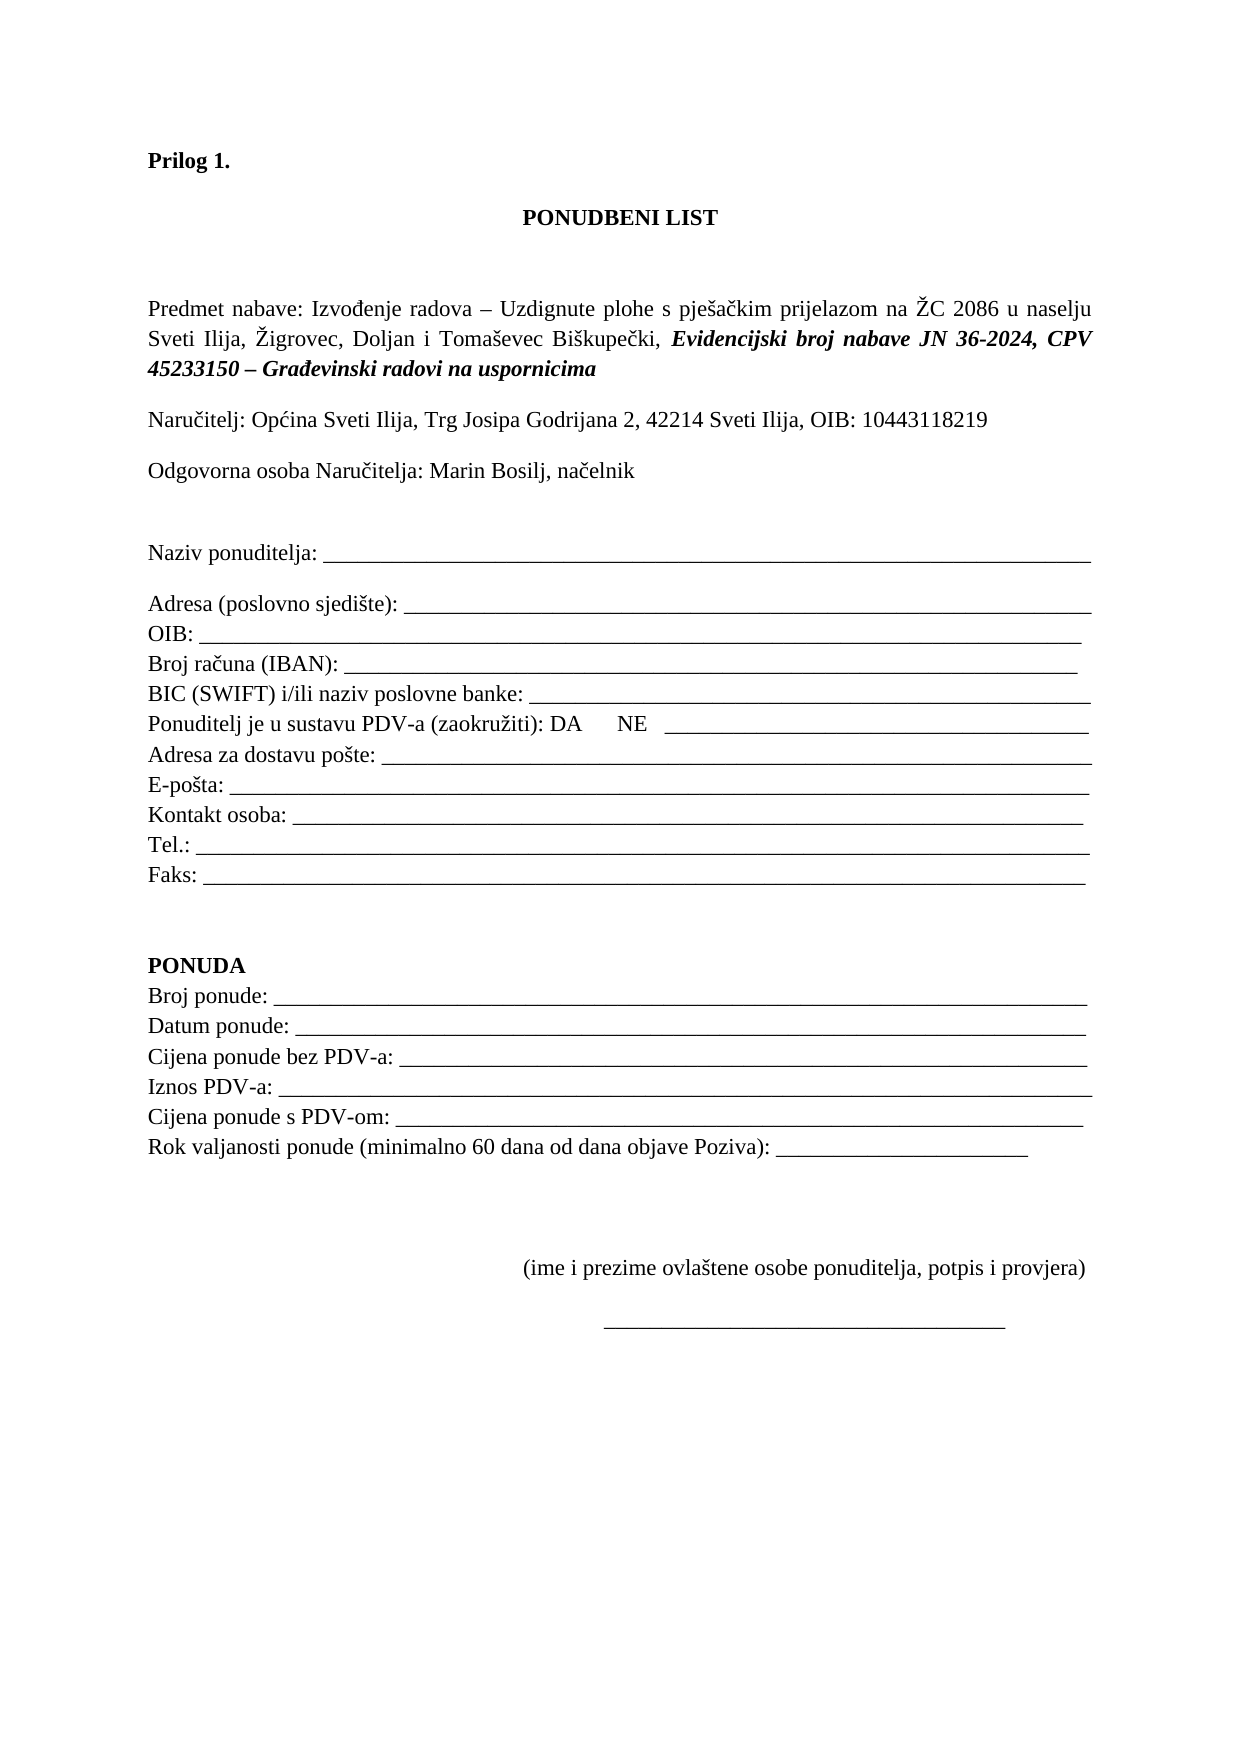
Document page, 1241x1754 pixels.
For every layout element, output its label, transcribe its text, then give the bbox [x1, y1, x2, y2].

list Predmet nabave: Izvođenje radova – Uzdignute plohe s pješačkim prijelazom na ŽC 2086 u naselju Sveti Ilija, Žigrovec, Doljan i Tomaševec Biškupečki, Evidencijski broj nabave JN 36-2024, CPV 45233150 – Građevinski radovi na uspornicima [148, 295, 1093, 382]
list OIB: _____________________________________________________________________________ [148, 620, 1093, 646]
list Naručitelj: Općina Sveti Ilija, Trg Josipa Godrijana 2, 42214 Sveti Ilija, OIB: 10443118219 [148, 406, 1093, 433]
list Rok valjanosti ponude (minimalno 60 dana od dana objave Poziva): ______________________ [148, 1133, 1093, 1160]
list Odgovorna osoba Naručitelja: Marin Bosilj, načelnik [148, 457, 1093, 484]
list Iznos PDV-a: _______________________________________________________________________ [148, 1073, 1093, 1099]
list Adresa za dostavu pošte: ______________________________________________________________ [148, 741, 1093, 767]
list Kontakt osoba: _____________________________________________________________________ [148, 801, 1093, 827]
list E-pošta: ___________________________________________________________________________ [148, 771, 1093, 797]
list Adresa (poslovno sjedište): ____________________________________________________________ [148, 589, 1093, 616]
list Ponuditelj je u sustavu PDV-a (zaokružiti): DA NE _____________________________________ [148, 710, 1093, 737]
list Broj računa (IBAN): ________________________________________________________________ [148, 650, 1093, 676]
list Cijena ponude s PDV-om: ____________________________________________________________ [148, 1103, 1093, 1129]
list Datum ponude: _____________________________________________________________________ [148, 1012, 1093, 1039]
list Faks: _____________________________________________________________________________ [148, 861, 1093, 888]
list Naziv ponuditelja: ___________________________________________________________________ [148, 538, 1093, 565]
list PONUDA [148, 952, 1093, 978]
list Broj ponude: _______________________________________________________________________ [148, 982, 1093, 1009]
list BIC (SWIFT) i/ili naziv poslovne banke: _________________________________________________ [148, 680, 1093, 707]
list Cijena ponude bez PDV-a: ____________________________________________________________ [148, 1043, 1093, 1069]
text Prilog 1. [148, 148, 1093, 174]
list Tel.: ______________________________________________________________________________ [148, 831, 1093, 858]
list ___________________________________ [148, 1305, 1093, 1332]
list (ime i prezime ovlaštene osobe ponuditelja, potpis i provjera) [148, 1254, 1093, 1281]
list PONUDBENI LIST [148, 204, 1093, 231]
